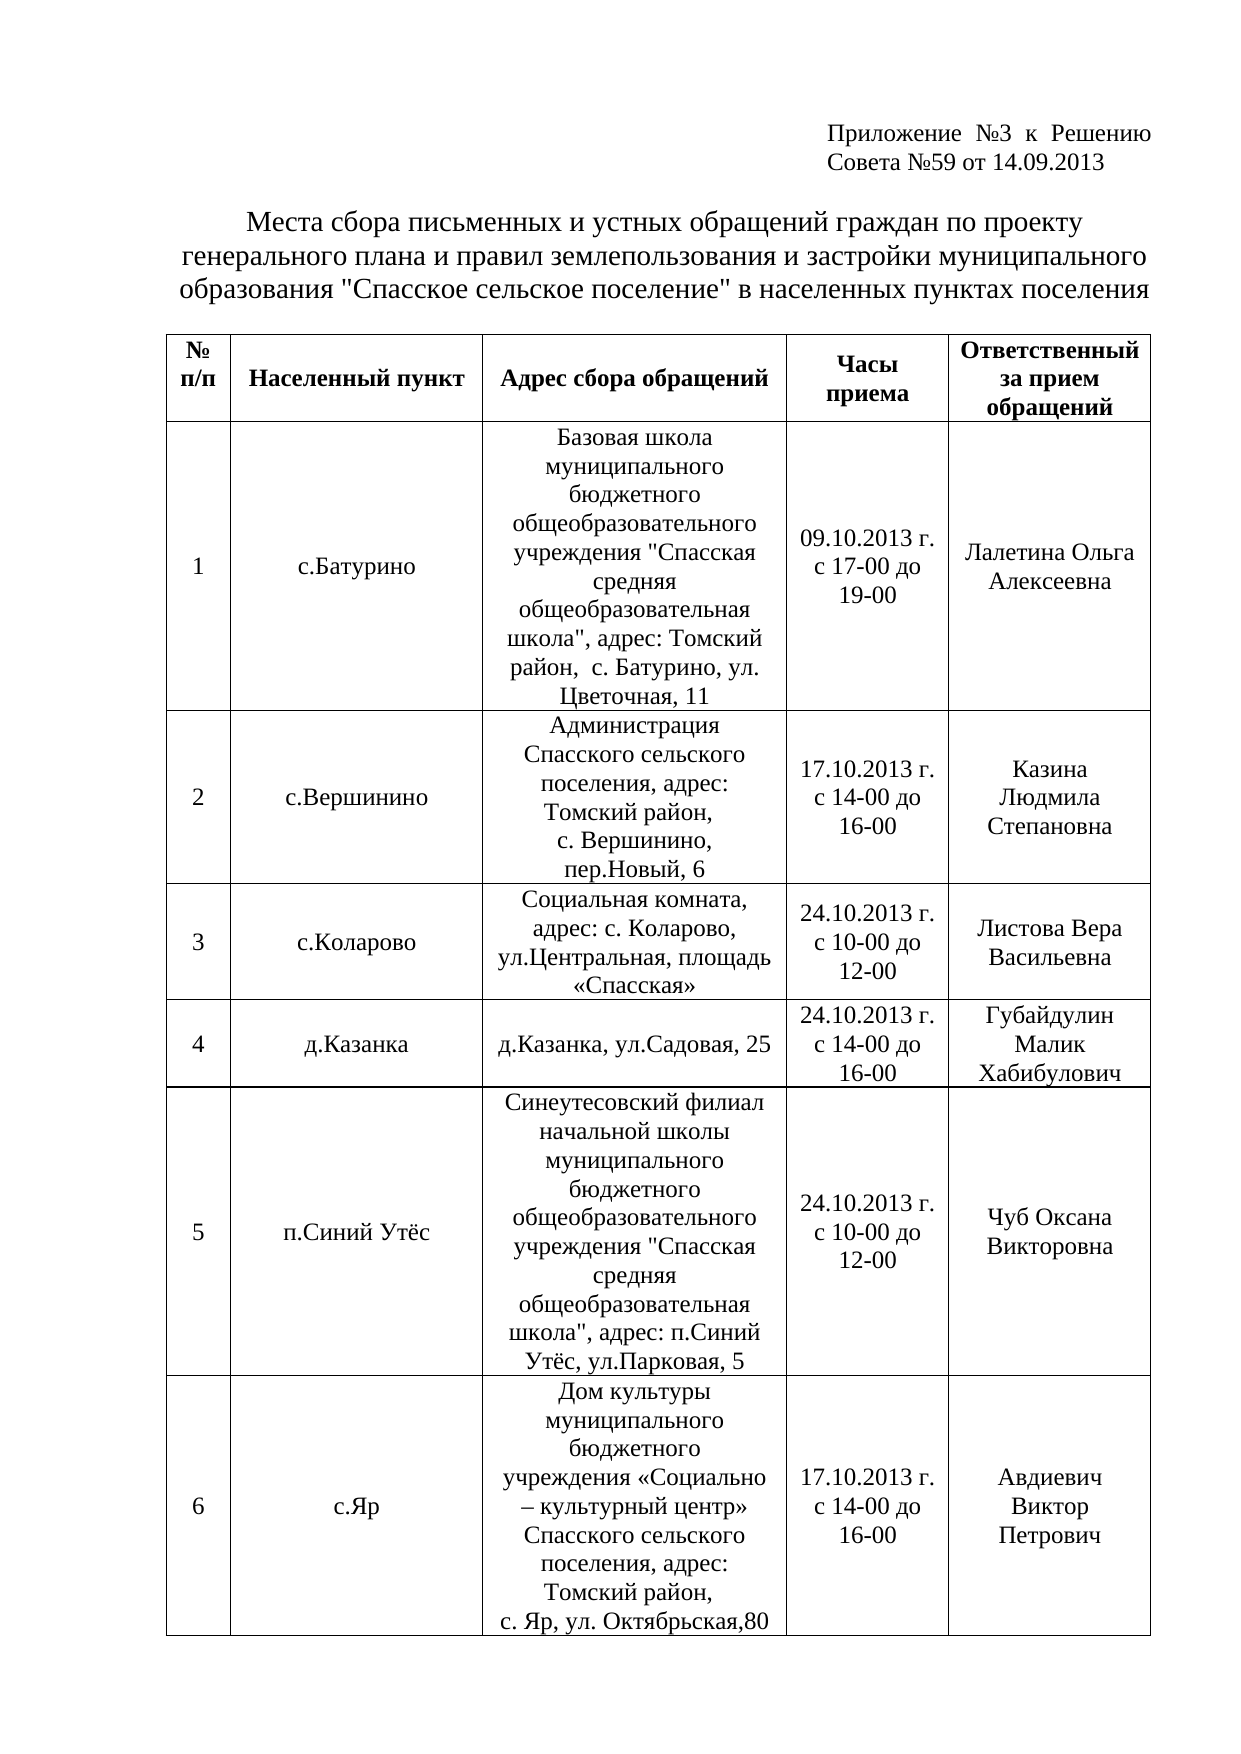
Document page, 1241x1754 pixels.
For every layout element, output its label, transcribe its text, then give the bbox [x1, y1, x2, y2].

table_cell Социальная комната, адрес: с. Коларово, ул.Центральная, площадь «Спасская» [483, 884, 786, 999]
table_cell Лалетина Ольга Алексеевна [949, 422, 1150, 709]
table_cell 4 [167, 1000, 230, 1086]
table_cell Губайдулин Малик Хабибулович [949, 1000, 1150, 1086]
table_cell Казина Людмила Степановна [949, 711, 1150, 883]
table_header Ответственный за прием обращений [949, 335, 1150, 421]
table_cell Дом культуры муниципального бюджетного учреждения «Социально – культурный центр» Спасского сельского поселения, адрес: Томский район, с. Яр, ул. Октябрьская,80 [483, 1376, 786, 1635]
table_cell 5 [167, 1088, 230, 1375]
table_cell Синеутесовский филиал начальной школы муниципального бюджетного общеобразовательного учреждения "Спасская средняя общеобразовательная школа", адрес: п.Синий Утёс, ул.Парковая, 5 [483, 1088, 786, 1375]
table_header Населенный пункт [231, 335, 482, 421]
table_cell 24.10.2013 г. с 10-00 до 12-00 [787, 884, 948, 999]
table_cell с.Коларово [231, 884, 482, 999]
table_cell 2 [167, 711, 230, 883]
table_cell 6 [167, 1376, 230, 1635]
table_header Адрес сбора обращений [483, 335, 786, 421]
table_cell д.Казанка [231, 1000, 482, 1086]
table_cell 3 [167, 884, 230, 999]
text Приложение №3 к Решению Совета №59 от 14.09.2013 [827, 118, 1152, 176]
table_cell 17.10.2013 г. с 14-00 до 16-00 [787, 711, 948, 883]
table_cell Авдиевич Виктор Петрович [949, 1376, 1150, 1635]
table_cell 1 [167, 422, 230, 709]
table_header № п/п [167, 335, 230, 421]
text Места сбора письменных и устных обращений граждан по проекту генерального плана и правил землепользования и застройки муниципального образования "Спасское сельское поселение" в населенных пунктах поселения [177, 204, 1152, 305]
table_cell 09.10.2013 г. с 17-00 до 19-00 [787, 422, 948, 709]
table_cell п.Синий Утёс [231, 1088, 482, 1375]
table_cell Базовая школа муниципального бюджетного общеобразовательного учреждения "Спасская средняя общеобразовательная школа", адрес: Томский район, с. Батурино, ул. Цветочная, 11 [483, 422, 786, 709]
table_cell Администрация Спасского сельского поселения, адрес: Томский район, с. Вершинино, пер.Новый, 6 [483, 711, 786, 883]
table_cell 24.10.2013 г. с 10-00 до 12-00 [787, 1088, 948, 1375]
table_cell Листова Вера Васильевна [949, 884, 1150, 999]
table_cell с.Батурино [231, 422, 482, 709]
table_cell с.Яр [231, 1376, 482, 1635]
table_cell д.Казанка, ул.Садовая, 25 [483, 1000, 786, 1086]
table_header Часы приема [787, 335, 948, 421]
table_cell 24.10.2013 г. с 14-00 до 16-00 [787, 1000, 948, 1086]
table_cell Чуб Оксана Викторовна [949, 1088, 1150, 1375]
table_cell 17.10.2013 г. с 14-00 до 16-00 [787, 1376, 948, 1635]
table_cell с.Вершинино [231, 711, 482, 883]
